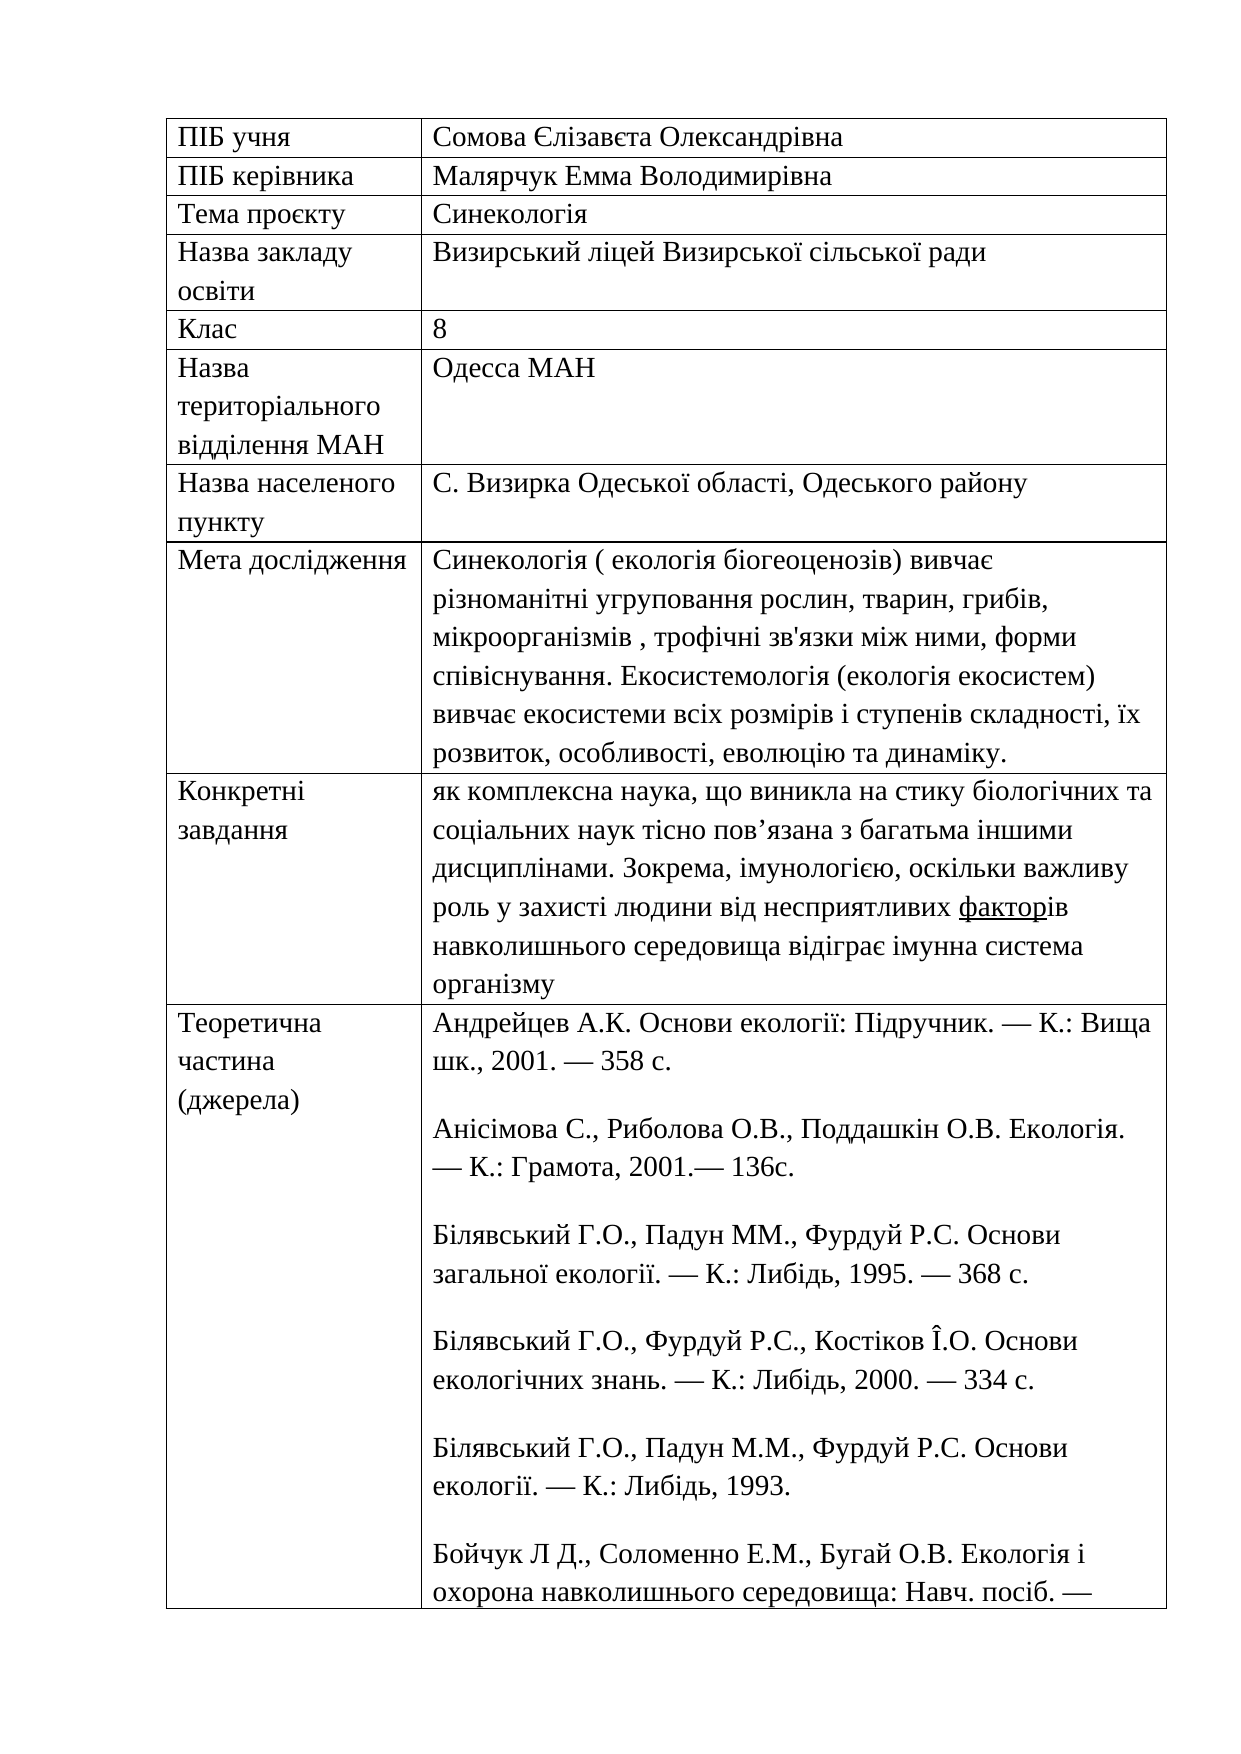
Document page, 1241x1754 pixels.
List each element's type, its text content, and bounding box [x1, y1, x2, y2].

table_cell Конкретні завдання [167, 774, 421, 1004]
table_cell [422, 1005, 1166, 1608]
table_cell Назва територіального відділення МАН [167, 350, 421, 464]
table_header Сомова Єлізавєта Олександрівна [422, 119, 1166, 157]
table_cell Синекологія ( екологія біогеоценозів) вивчає різноманітні угруповання рослин, тварин, грибів, мікроорганізмів , трофічні зв'язки між ними, форми співіснування. Екосистемологія (екологія екосистем) вивчає екосистеми всіх розмірів і ступенів складності, їх розвиток, особливості, еволюцію та динаміку. [422, 543, 1166, 772]
table_cell Синекологія [422, 196, 1166, 233]
table_cell Визирський ліцей Визирської сільської ради [422, 235, 1166, 310]
table_cell Малярчук Емма Володимирівна [422, 158, 1166, 195]
table_cell Назва закладу освіти [167, 235, 421, 310]
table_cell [167, 1005, 421, 1608]
table_cell Мета дослідження [167, 543, 421, 772]
table_cell С. Визирка Одеської області, Одеського району [422, 465, 1166, 541]
table_cell ПІБ керівника [167, 158, 421, 195]
table_cell Клас [167, 311, 421, 349]
table_cell Одесса МАН [422, 350, 1166, 464]
table_cell Назва населеного пункту [167, 465, 421, 541]
table_cell 8 [422, 311, 1166, 349]
table_cell Тема проєкту [167, 196, 421, 233]
table_header ПІБ учня [167, 119, 421, 157]
table_cell як комплексна наука, що виникла на стику біологічних та соціальних наук тісно пов’язана з багатьма іншими дисциплінами. Зокрема, імунологією, оскільки важливу роль у захисті людини від несприятливих факторів навколишнього середовища відіграє імунна система організму [422, 774, 1166, 1004]
